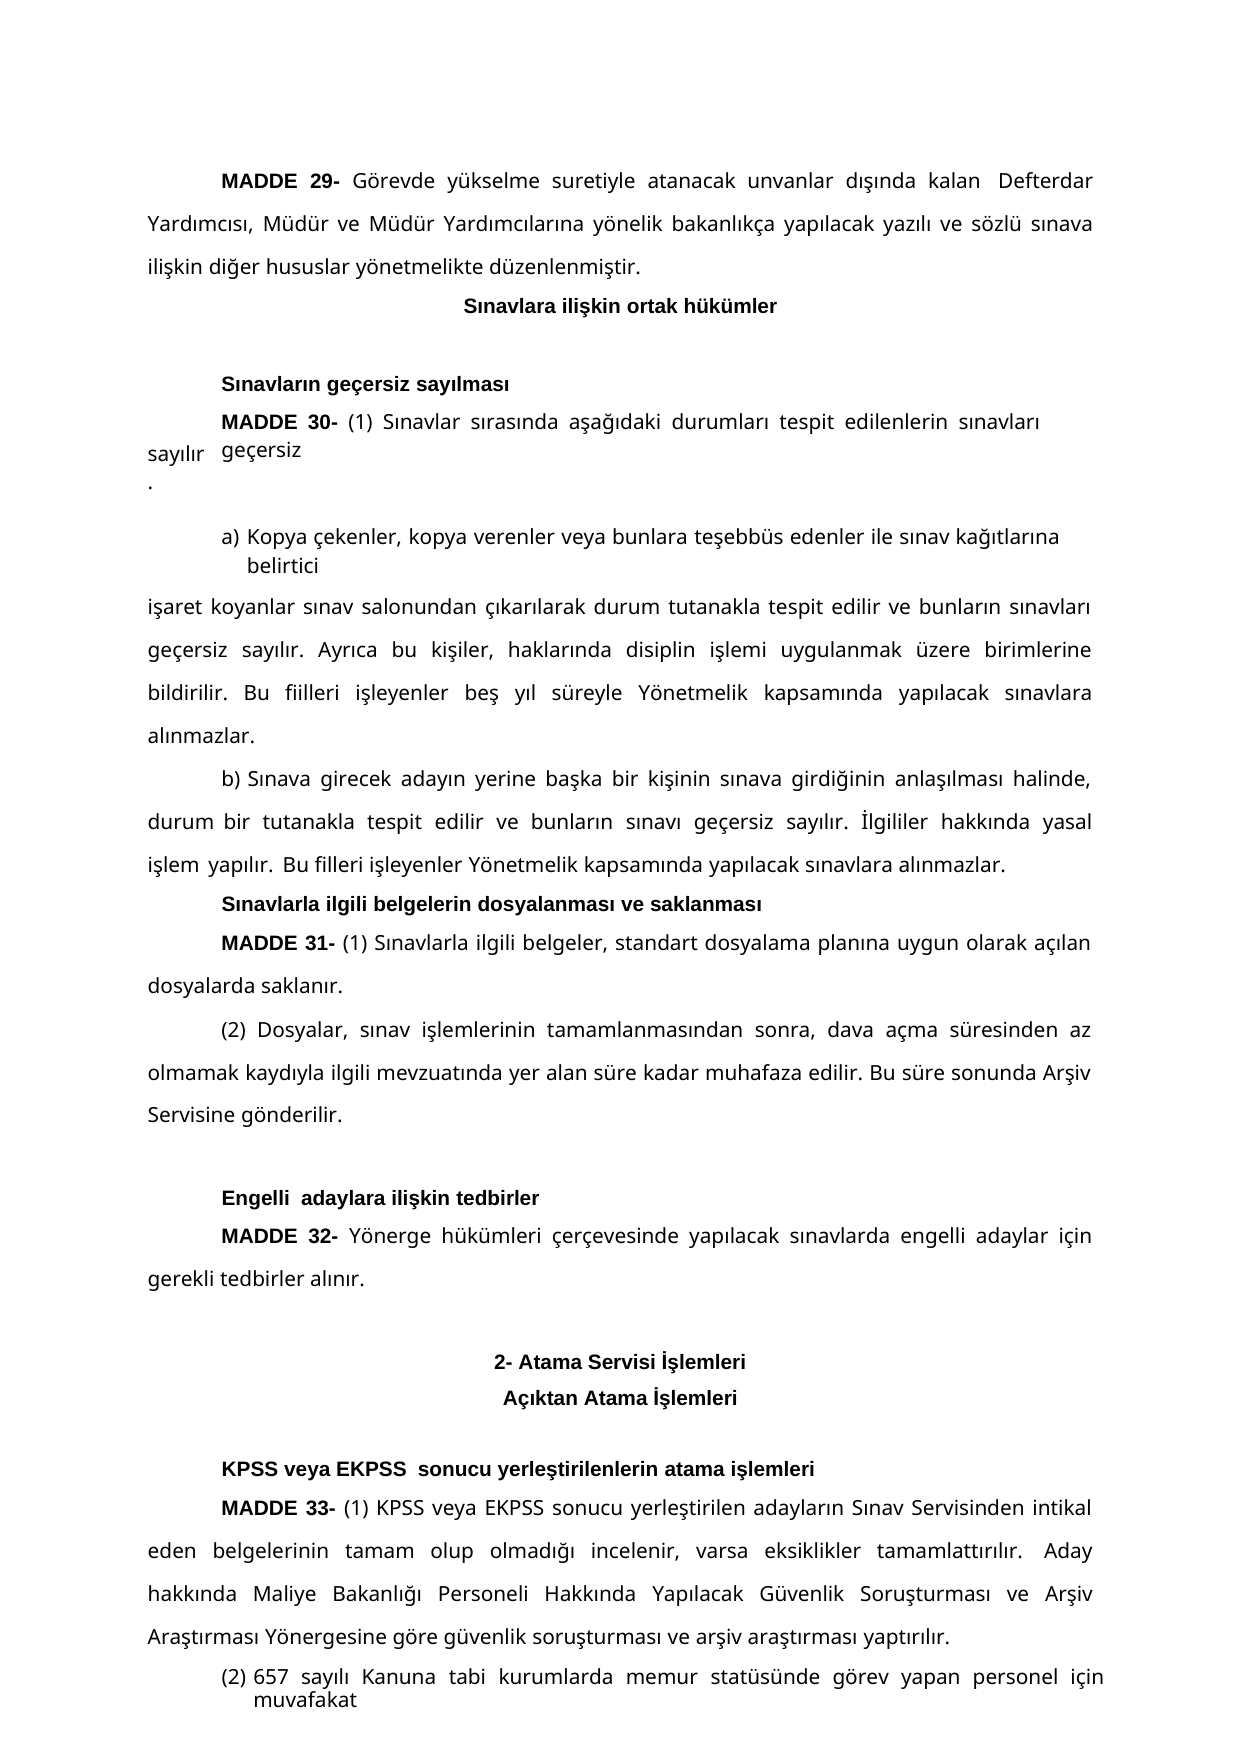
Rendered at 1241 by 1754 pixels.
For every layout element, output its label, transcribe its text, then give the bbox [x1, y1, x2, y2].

list Kopya çekenler, kopya verenler veya bunlara teşebbüs edenler ile sınav kağıtlarına belirtici [221, 522, 1105, 579]
list 657 sayılı Kanuna tabi kurumlarda memur statüsünde görev yapan personel için muvafakat [221, 1666, 1105, 1712]
list Sınava girecek adayın yerine başka bir kişinin sınava girdiğinin anlaşılması halinde, durum bir tutanakla tespit edilir ve bunların sınavı geçersiz sayılır. İlgililer hakkında yasal işlem yapılır. Bu filleri işleyenler Yönetmelik kapsamında yapılacak sınavlara alınmazlar. [147, 764, 1092, 878]
subtitle Sınavlara ilişkin ortak hükümler [182, 295, 1059, 318]
text MADDE 31- (1) Sınavlarla ilgili belgeler, standart dosyalama planına uygun olarak açılan dosyalarda saklanır. [147, 928, 1092, 1000]
subtitle 2- Atama Servisi İşlemleri Açıktan Atama İşlemleri [481, 1350, 759, 1409]
text sayılır. [147, 439, 209, 496]
subtitle Sınavların geçersiz sayılması [221, 371, 1105, 395]
text MADDE 33- (1) KPSS veya EKPSS sonucu yerleştirilen adayların Sınav Servisinden intikal eden belgelerinin tamam olup olmadığı incelenir, varsa eksiklikler tamamlattırılır. Aday hakkında Maliye Bakanlığı Personeli Hakkında Yapılacak Güvenlik Soruşturması ve Arşiv Araştırması Yönergesine göre güvenlik soruşturması ve arşiv araştırması yaptırılır. [147, 1493, 1092, 1651]
text MADDE 32- Yönerge hükümleri çerçevesinde yapılacak sınavlarda engelli adaylar için gerekli tedbirler alınır. [147, 1221, 1093, 1293]
subtitle Sınavlarla ilgili belgelerin dosyalanması ve saklanması [221, 893, 1105, 916]
text işaret koyanlar sınav salonundan çıkarılarak durum tutanakla tespit edilir ve bunların sınavları geçersiz sayılır. Ayrıca bu kişiler, haklarında disiplin işlemi uygulanmak üzere birimlerine bildirilir. Bu fiilleri işleyenler beş yıl süreyle Yönetmelik kapsamında yapılacak sınavlara alınmazlar. [147, 592, 1093, 749]
text (2) Dosyalar, sınav işlemlerinin tamamlanmasından sonra, dava açma süresinden az olmamak kaydıyla ilgili mevzuatında yer alan süre kadar muhafaza edilir. Bu süre sonunda Arşiv Servisine gönderilir. [147, 1015, 1092, 1129]
text MADDE 29- Görevde yükselme suretiyle atanacak unvanlar dışında kalan Defterdar Yardımcısı, Müdür ve Müdür Yardımcılarına yönelik bakanlıkça yapılacak yazılı ve sözlü sınava ilişkin diğer hususlar yönetmelikte düzenlenmiştir. [147, 166, 1094, 281]
text KPSS veya EKPSS sonucu yerleştirilenlerin atama işlemleri [221, 1457, 1105, 1481]
subtitle Engelli adaylara ilişkin tedbirler [221, 1186, 1105, 1209]
text MADDE 30- (1) Sınavlar sırasında aşağıdaki durumları tespit edilenlerin sınavları geçersiz [221, 407, 1105, 464]
